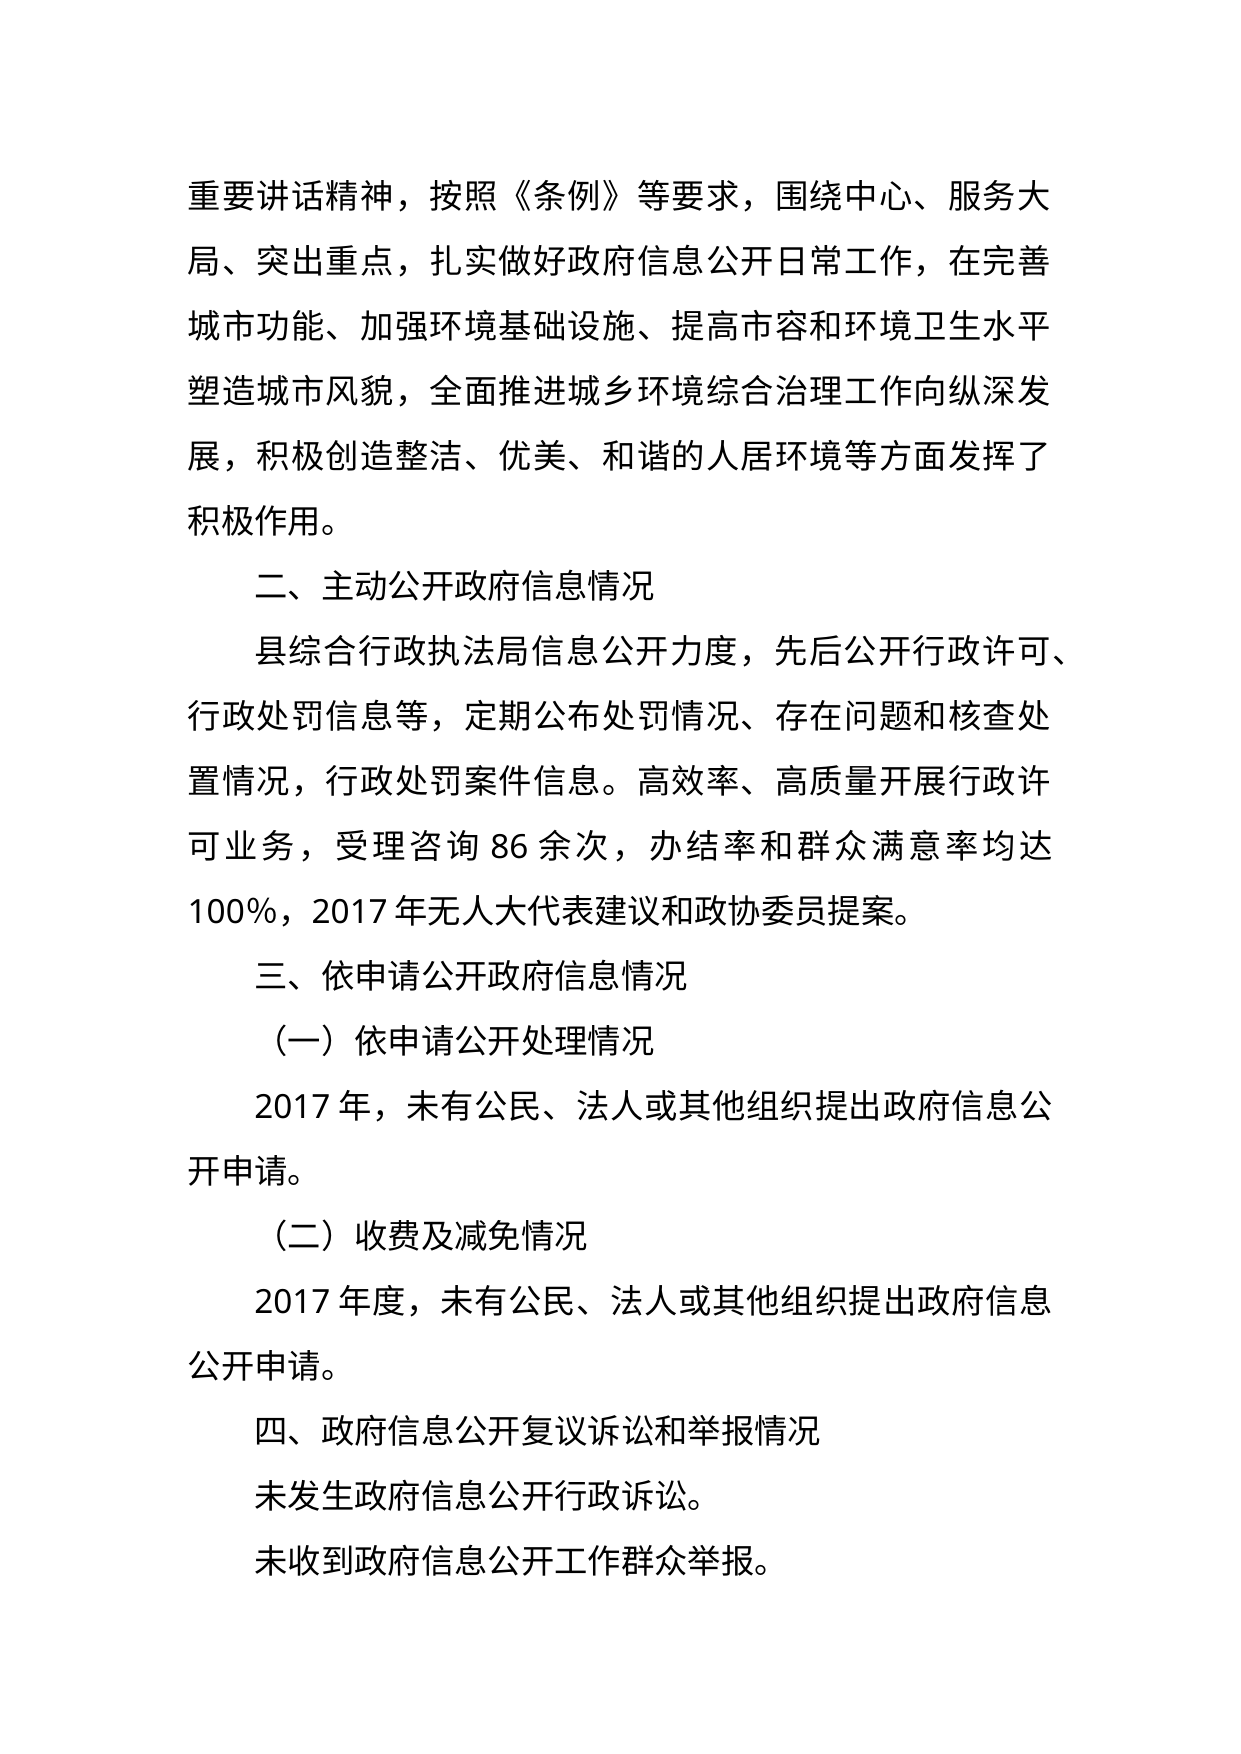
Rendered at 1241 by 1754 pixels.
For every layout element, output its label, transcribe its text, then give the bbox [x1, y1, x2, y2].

text 四、政府信息公开复议诉讼和举报情况 [187, 1397, 1053, 1462]
text 2017年，未有公民、法人或其他组织提出政府信息公开申请。 [187, 1072, 1053, 1202]
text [187, 162, 1053, 552]
text （二）收费及减免情况 [187, 1202, 1053, 1267]
text 未发生政府信息公开行政诉讼。 [187, 1462, 1053, 1527]
text 三、依申请公开政府信息情况 [187, 942, 1053, 1007]
text 2017年度，未有公民、法人或其他组织提出政府信息公开申请。 [187, 1267, 1053, 1397]
text 未收到政府信息公开工作群众举报。 [187, 1527, 1053, 1592]
text 二、主动公开政府信息情况 [187, 552, 1053, 617]
text （一）依申请公开处理情况 [187, 1007, 1053, 1072]
text 县综合行政执法局信息公开力度，先后公开行政许可、行政处罚信息等，定期公布处罚情况、存在问题和核查处置情况，行政处罚案件信息。高效率、高质量开展行政许可业务，受理咨询86余次，办结率和群众满意率均达100％，2017年无人大代表建议和政协委员提案。 [187, 617, 1053, 942]
